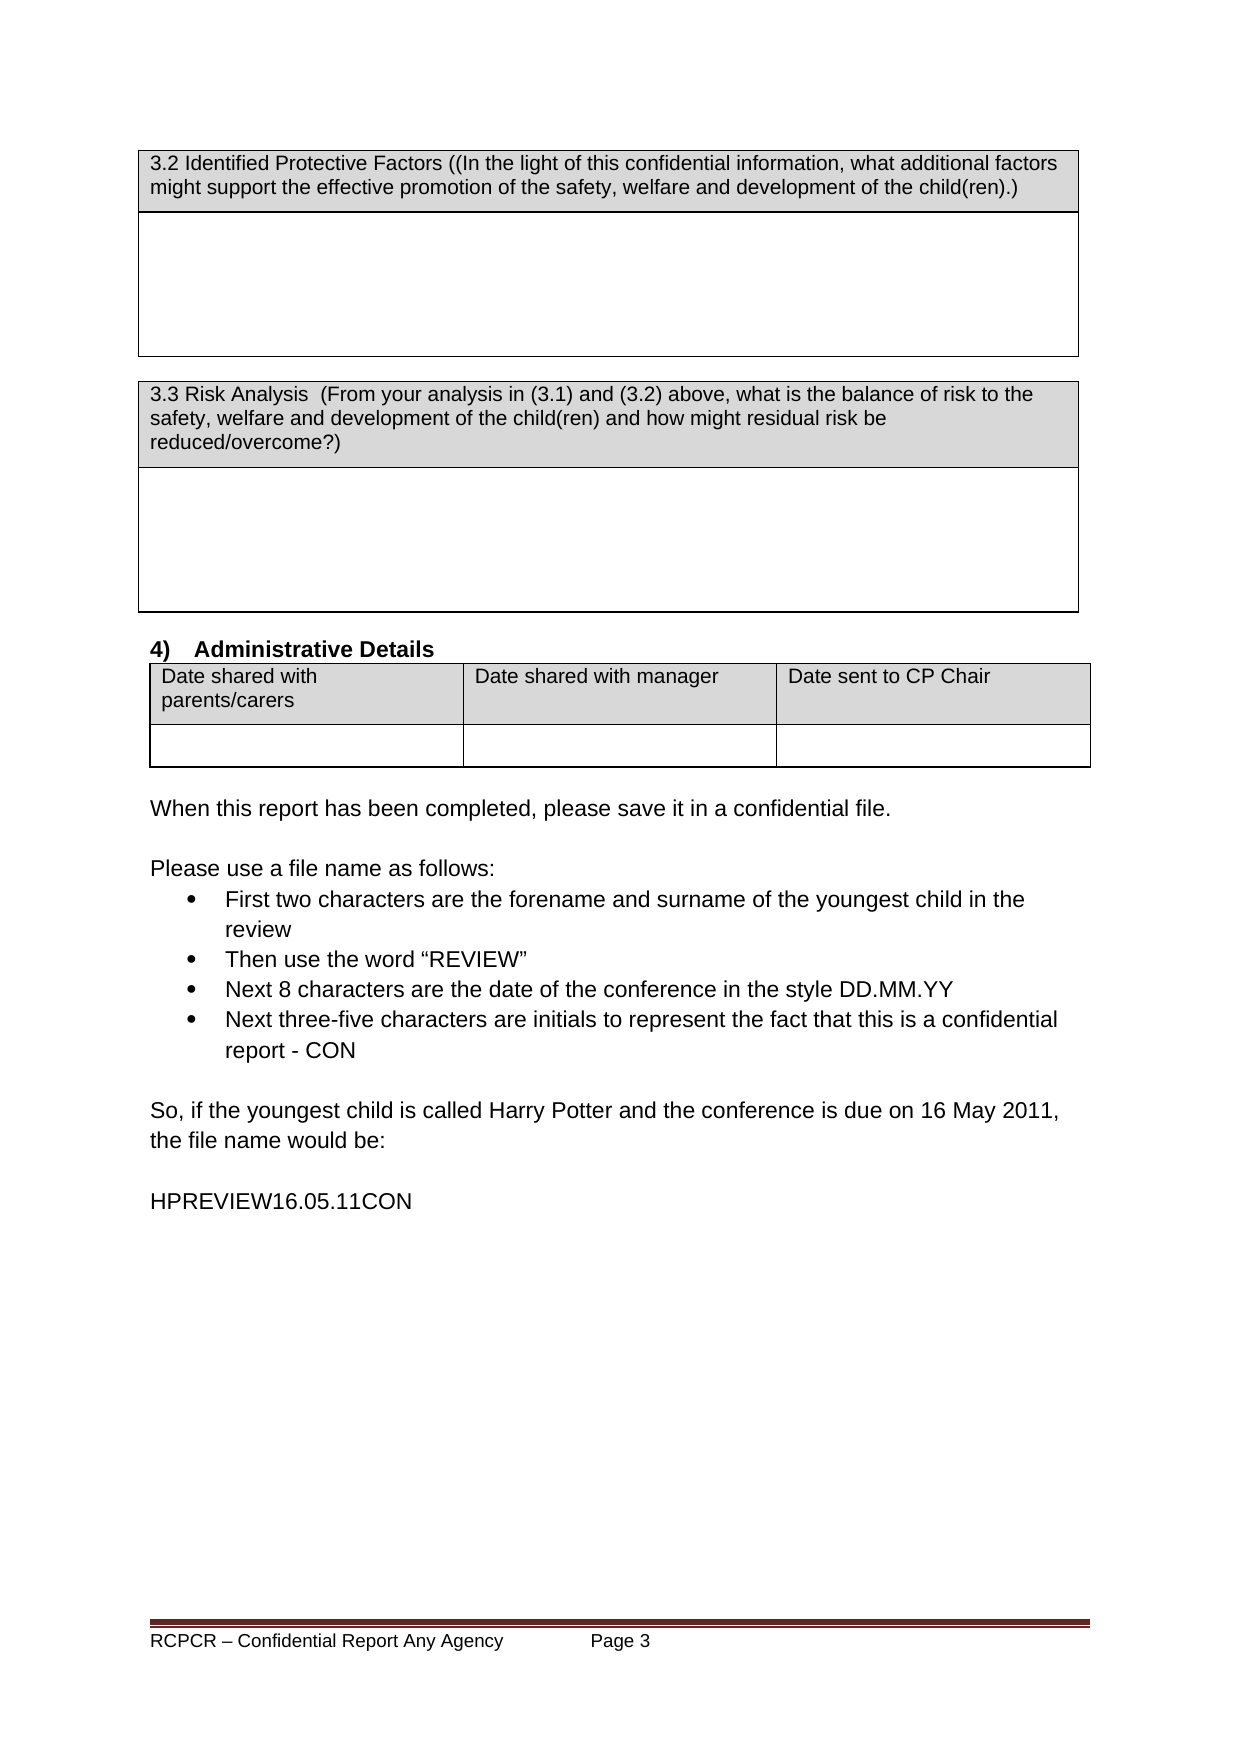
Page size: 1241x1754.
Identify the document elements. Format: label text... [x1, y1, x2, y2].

list Next three-five characters are initials to represent the fact that this is a confidential report - CON [187, 1006, 1090, 1063]
list First two characters are the forename and surname of the youngest child in the review [187, 886, 1090, 942]
table_header 3.2 Identified Protective Factors ((In the light of this confidential information, what additional factors might support the effective promotion of the safety, welfare and development of the child(ren).) [139, 151, 1078, 211]
table_header Date shared with parents/carers [151, 664, 463, 724]
table_header Date shared with manager [464, 664, 776, 724]
table_cell [464, 725, 776, 766]
table_cell [139, 468, 1078, 611]
table_cell [151, 725, 463, 766]
list Administrative Details [150, 636, 1090, 663]
list Then use the word “REVIEW” [187, 946, 1090, 972]
text When this report has been completed, please save it in a confidential file. [150, 795, 1090, 821]
table_header Date sent to CP Chair [777, 664, 1090, 724]
table_cell [777, 725, 1090, 766]
list Next 8 characters are the date of the conference in the style DD.MM.YY [187, 976, 1090, 1003]
text So, if the youngest child is called Harry Potter and the conference is due on 16 May 2011, the file name would be: [150, 1097, 1090, 1154]
table_header 3.3 Risk Analysis (From your analysis in (3.1) and (3.2) above, what is the balance of risk to the safety, welfare and development of the child(ren) and how might residual risk be reduced/overcome?) [139, 382, 1078, 467]
text HPREVIEW16.05.11CON [150, 1188, 1090, 1214]
text Please use a file name as follows: [150, 855, 1090, 882]
table_cell [139, 213, 1078, 356]
